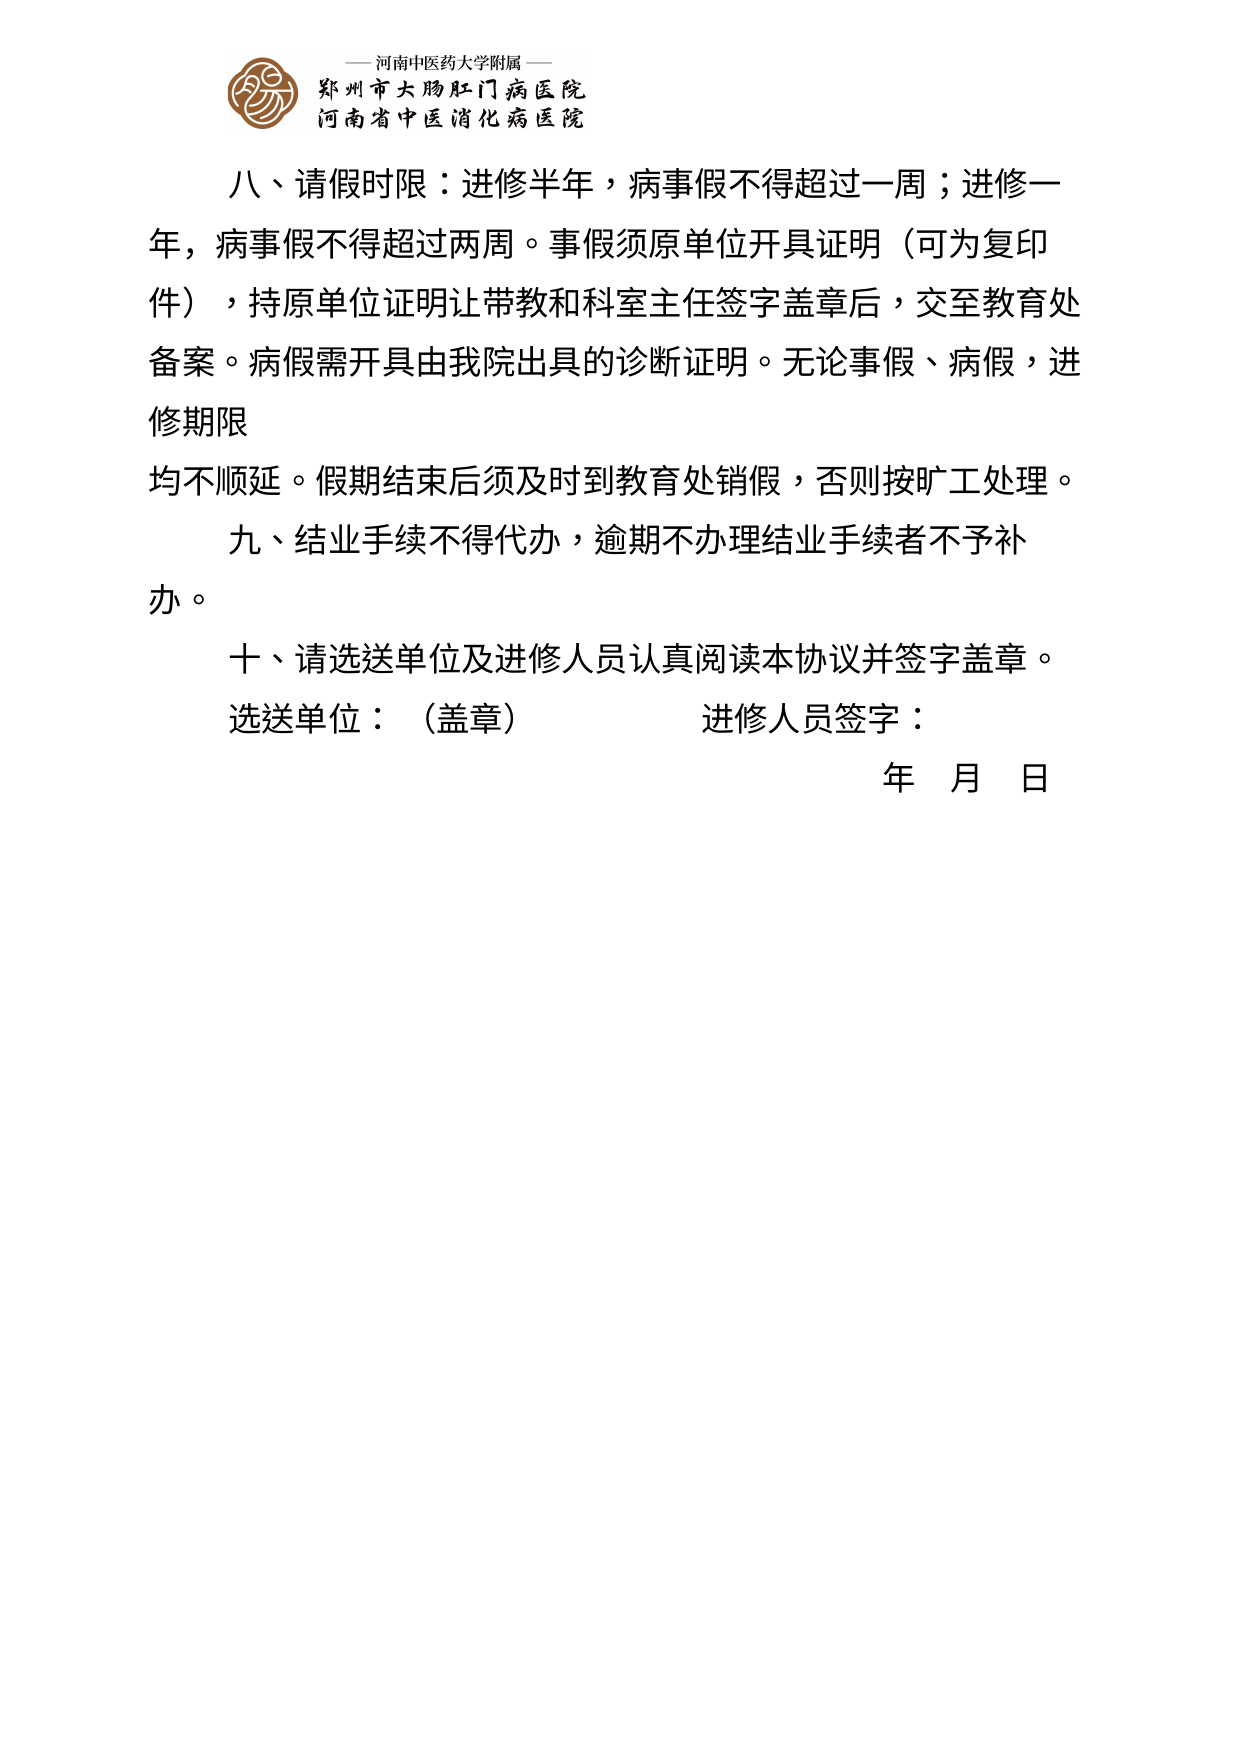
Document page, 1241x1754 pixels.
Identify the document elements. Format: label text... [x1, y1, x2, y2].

text 九、结业手续不得代办，逾期不办理结业手续者不予补办。 [149, 505, 1093, 624]
text 十、请选送单位及进修人员认真阅读本协议并签字盖章。 [149, 624, 1093, 683]
text 年 月 日 [149, 743, 1093, 802]
text 选送单位： （盖章） 进修人员签字： [149, 683, 1093, 743]
text 八、请假时限：进修半年，病事假不得超过一周；进修一年，病事假不得超过两周。事假须原单位开具证明（可为复印件），持原单位证明让带教和科室主任签字盖章后，交至教育处备案。病假需开具由我院出具的诊断证明。无论事假、病假，进修期限 [149, 149, 1093, 446]
text 均不顺延。假期结束后须及时到教育处销假，否则按旷工处理。 [149, 446, 1093, 505]
picture [227, 55, 586, 129]
